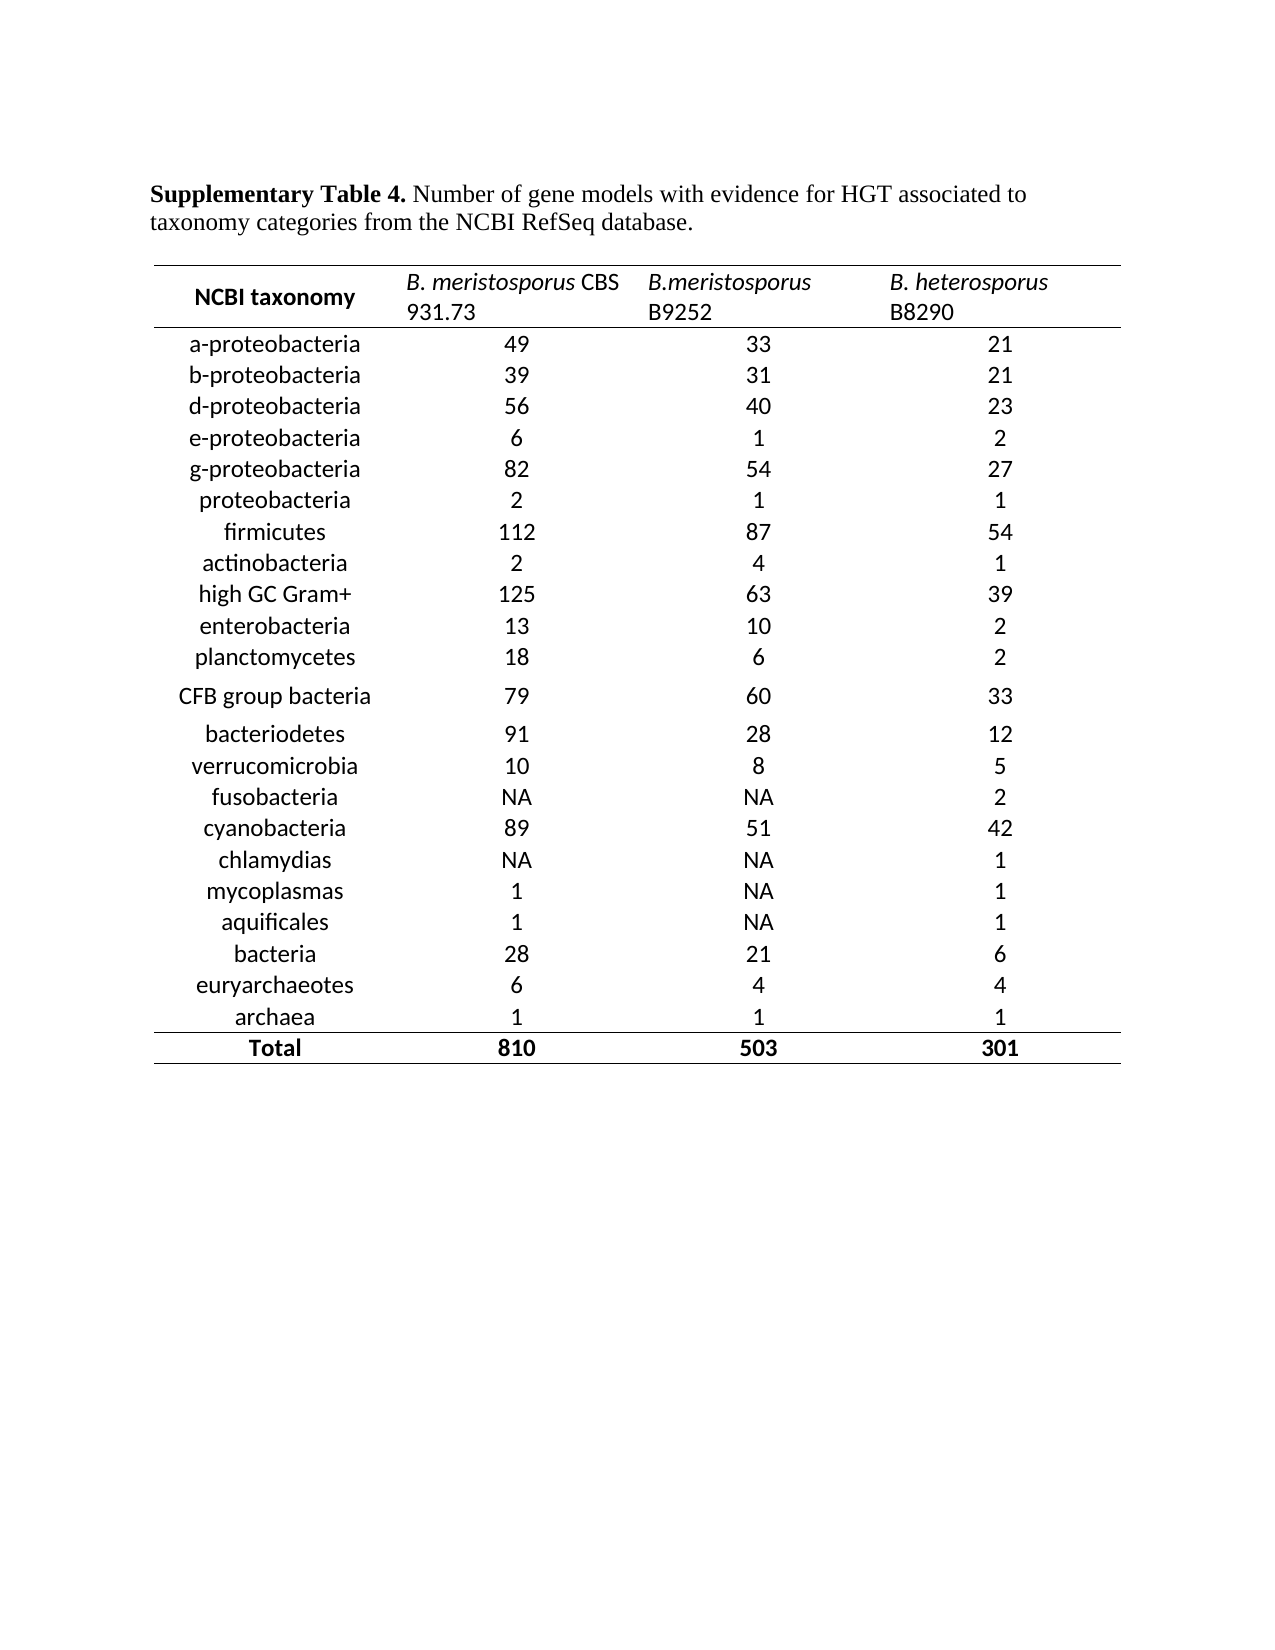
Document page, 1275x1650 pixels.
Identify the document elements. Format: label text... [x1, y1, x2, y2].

table_cell 28 [638, 718, 879, 749]
table_cell 6 [396, 969, 637, 1000]
table_cell 56 [396, 390, 637, 421]
table_cell planctomycetes [154, 641, 396, 672]
table_cell 4 [638, 969, 879, 1000]
table_cell 60 [638, 672, 879, 718]
table_cell a-proteobacteria [154, 328, 396, 359]
text Supplementary Table 4. Number of gene models with evidence for HGT associated to taxonomy categories from the NCBI RefSeq database. [150, 179, 1125, 236]
table_cell 10 [638, 610, 879, 641]
table_cell 12 [879, 718, 1121, 749]
table_cell 33 [879, 672, 1121, 718]
table_cell Total [154, 1033, 396, 1063]
table_cell 1 [879, 547, 1121, 578]
table_cell NA [396, 844, 637, 875]
table_cell high GC Gram+ [154, 578, 396, 609]
table_cell 4 [638, 547, 879, 578]
table_cell 87 [638, 515, 879, 547]
table_cell 1 [638, 1000, 879, 1032]
table_cell 112 [396, 515, 637, 547]
table_cell 1 [396, 875, 637, 906]
table_cell 91 [396, 718, 637, 749]
table_cell 21 [879, 328, 1121, 359]
table_cell 8 [638, 749, 879, 781]
table_cell 39 [879, 578, 1121, 609]
table_cell 2 [396, 484, 637, 515]
table_cell d-proteobacteria [154, 390, 396, 421]
table_cell e-proteobacteria [154, 421, 396, 453]
table_cell 51 [638, 812, 879, 843]
table_cell 810 [396, 1033, 637, 1063]
table_cell b-proteobacteria [154, 359, 396, 390]
table_header B.meristosporus B9252 [638, 266, 879, 327]
table_cell 82 [396, 453, 637, 484]
table_cell 5 [879, 749, 1121, 781]
table_cell 31 [638, 359, 879, 390]
table_cell g-proteobacteria [154, 453, 396, 484]
table_cell 21 [638, 938, 879, 969]
table_cell enterobacteria [154, 610, 396, 641]
table_cell 1 [396, 906, 637, 937]
table_cell firmicutes [154, 515, 396, 547]
table_cell NA [638, 906, 879, 937]
table_cell 1 [879, 484, 1121, 515]
table_cell 2 [396, 547, 637, 578]
table_cell 1 [638, 421, 879, 453]
table_cell chlamydias [154, 844, 396, 875]
table_cell 6 [879, 938, 1121, 969]
table_cell NA [638, 875, 879, 906]
table_cell 1 [879, 844, 1121, 875]
table_cell bacteriodetes [154, 718, 396, 749]
table_cell 2 [879, 421, 1121, 453]
table_cell NA [396, 781, 637, 812]
table_cell 79 [396, 672, 637, 718]
table_cell 4 [879, 969, 1121, 1000]
table_cell 125 [396, 578, 637, 609]
table_cell 13 [396, 610, 637, 641]
table_cell proteobacteria [154, 484, 396, 515]
table_cell archaea [154, 1000, 396, 1032]
table_cell 10 [396, 749, 637, 781]
table_cell 49 [396, 328, 637, 359]
table_header B. heterosporus B8290 [879, 266, 1121, 327]
table_cell 1 [396, 1000, 637, 1032]
table_cell 18 [396, 641, 637, 672]
table_cell bacteria [154, 938, 396, 969]
table_cell NA [638, 781, 879, 812]
table_cell 1 [879, 906, 1121, 937]
table_cell 503 [638, 1033, 879, 1063]
table_cell 63 [638, 578, 879, 609]
table_cell 6 [638, 641, 879, 672]
table_cell 89 [396, 812, 637, 843]
table_cell mycoplasmas [154, 875, 396, 906]
table_cell 27 [879, 453, 1121, 484]
table_cell 33 [638, 328, 879, 359]
table_cell 301 [879, 1033, 1121, 1063]
table_cell verrucomicrobia [154, 749, 396, 781]
table_header B. meristosporus CBS 931.73 [396, 266, 637, 327]
table_header NCBI taxonomy [154, 266, 396, 327]
table_cell actinobacteria [154, 547, 396, 578]
table_cell 1 [879, 875, 1121, 906]
table_cell aquificales [154, 906, 396, 937]
table_cell 42 [879, 812, 1121, 843]
table_cell 21 [879, 359, 1121, 390]
table_cell NA [638, 844, 879, 875]
table_cell 39 [396, 359, 637, 390]
table_cell 28 [396, 938, 637, 969]
table_cell 2 [879, 610, 1121, 641]
table_cell 23 [879, 390, 1121, 421]
table_cell cyanobacteria [154, 812, 396, 843]
table_cell 2 [879, 641, 1121, 672]
table_cell 6 [396, 421, 637, 453]
table_cell 54 [879, 515, 1121, 547]
table_cell euryarchaeotes [154, 969, 396, 1000]
table_cell CFB group bacteria [154, 672, 396, 718]
table_cell fusobacteria [154, 781, 396, 812]
table_cell 1 [638, 484, 879, 515]
table_cell 54 [638, 453, 879, 484]
table_cell 40 [638, 390, 879, 421]
table_cell 2 [879, 781, 1121, 812]
table_cell 1 [879, 1000, 1121, 1032]
